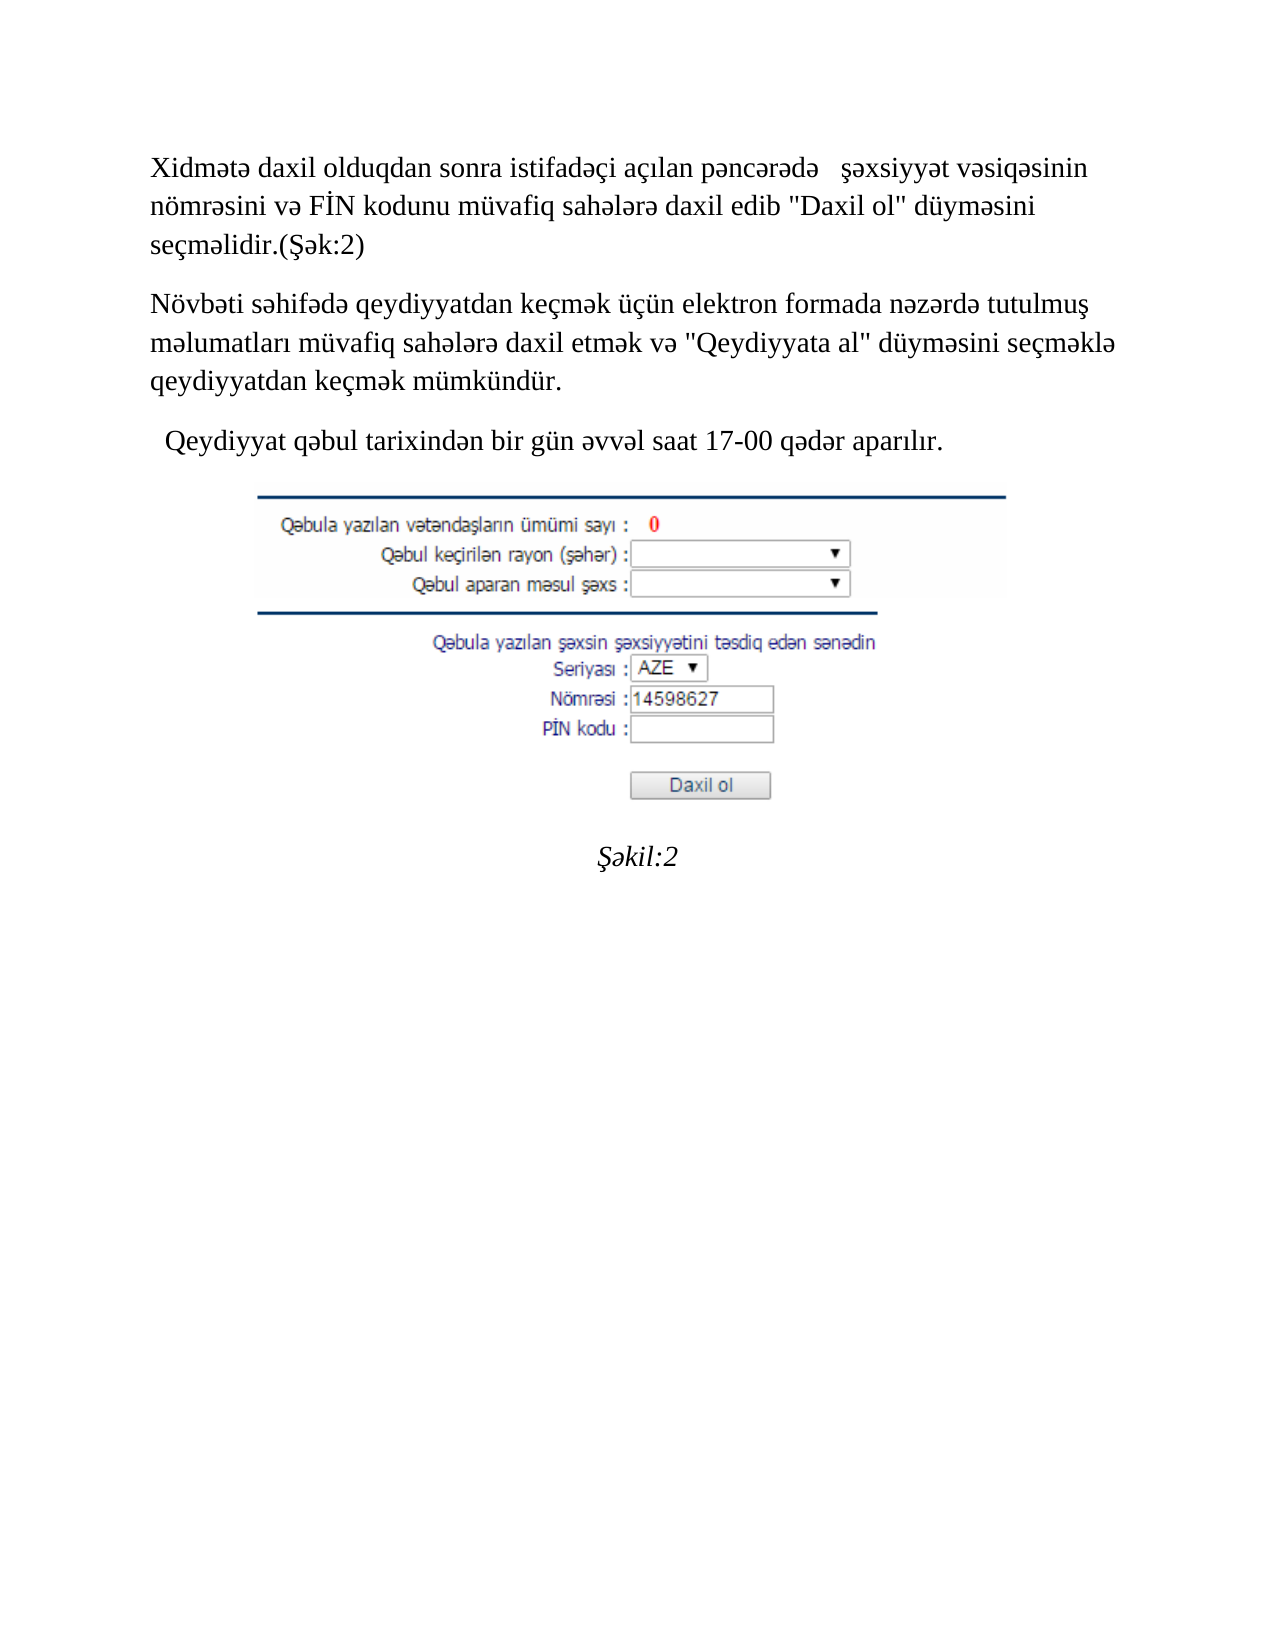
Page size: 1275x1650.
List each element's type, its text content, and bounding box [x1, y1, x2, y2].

text Xidmətə daxil olduqdan sonra istifadəçi açılan pəncərədə şəxsiyyət vəsiqəsinin nömrəsini və FİN kodunu müvafiq sahələrə daxil edib "Daxil ol" düyməsini seçməlidir.(Şək:2) [150, 150, 1125, 261]
text Şəkil:2 [150, 839, 1125, 872]
picture [228, 482, 1047, 814]
text Qeydiyyat qəbul tarixindən bir gün əvvəl saat 17-00 qədər aparılır. [150, 423, 1125, 456]
text Növbəti səhifədə qeydiyyatdan keçmək üçün elektron formada nəzərdə tutulmuş məlumatları müvafiq sahələrə daxil etmək və "Qeydiyyata al" düyməsini seçməklə qeydiyyatdan keçmək mümkündür. [150, 286, 1125, 397]
